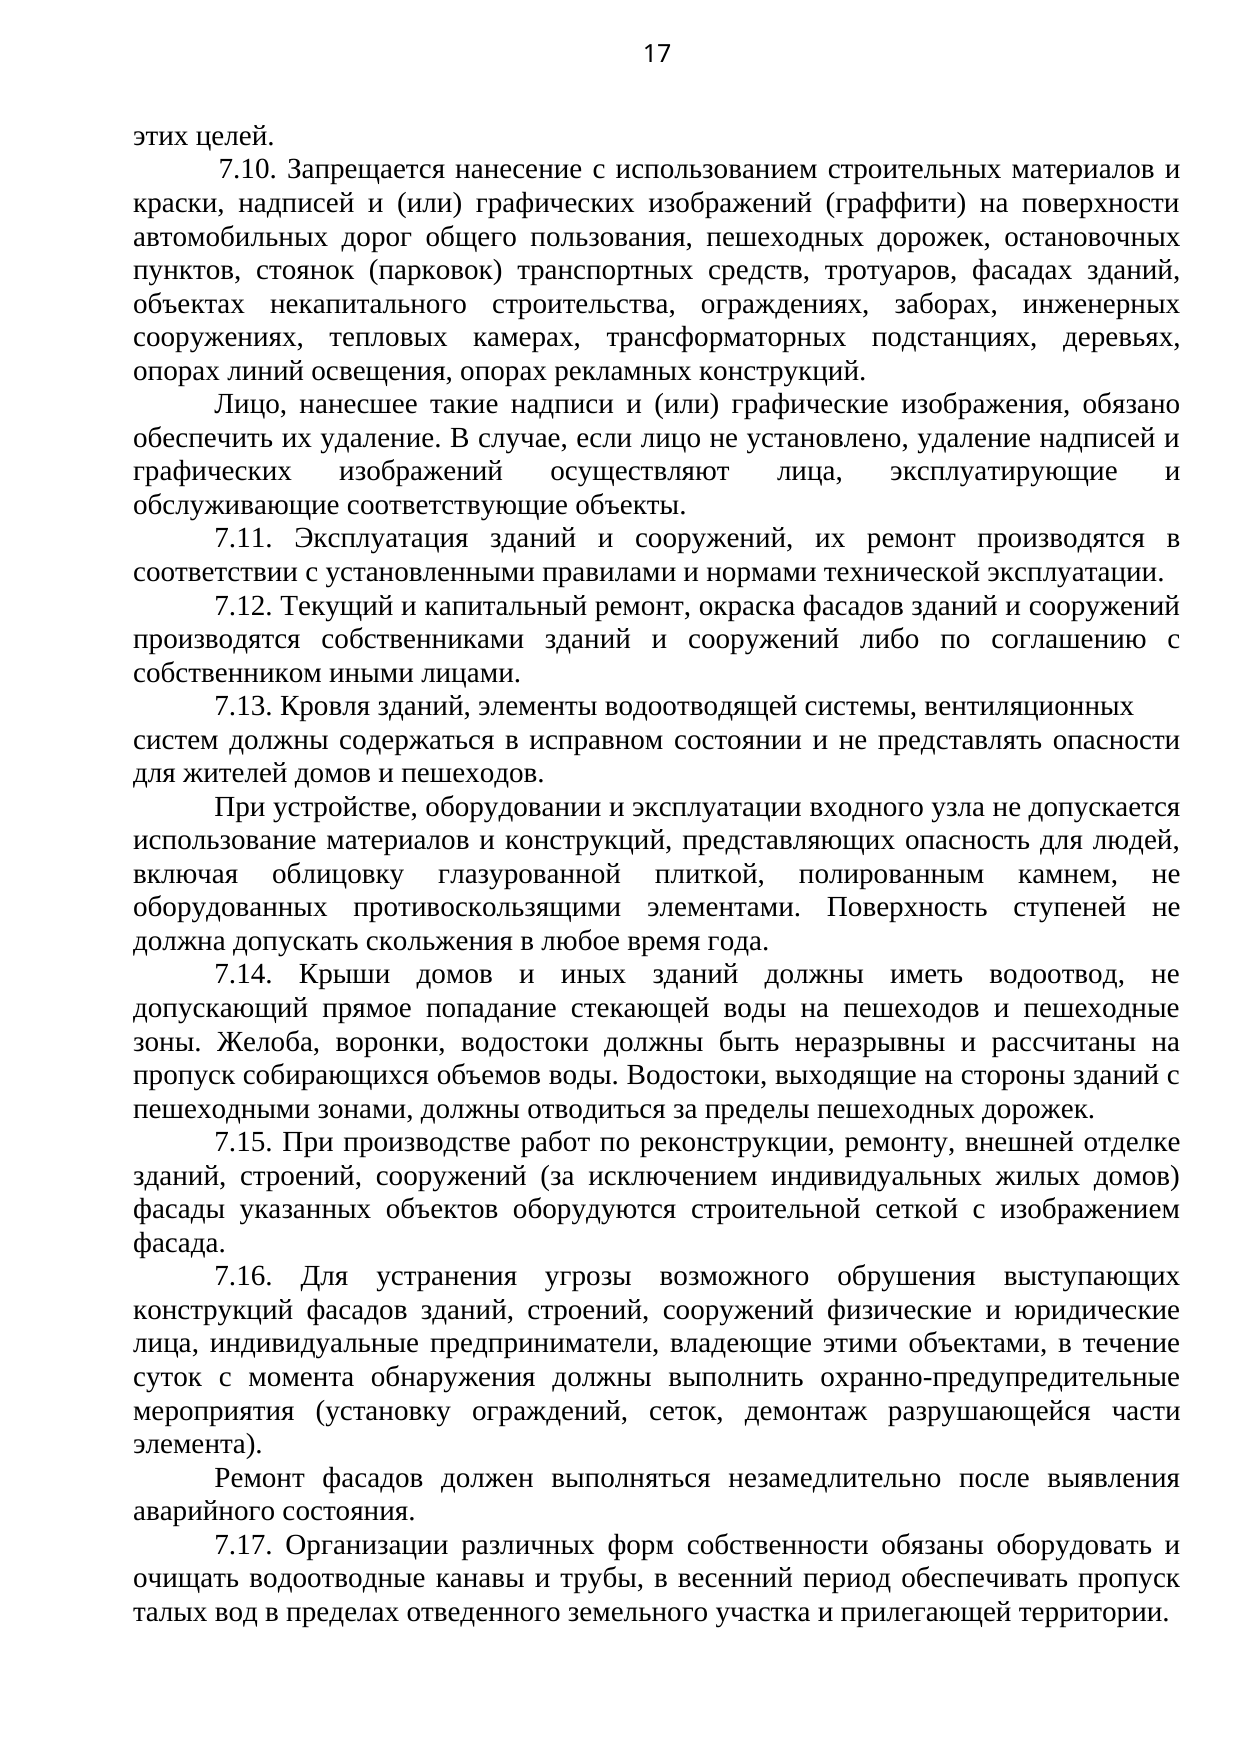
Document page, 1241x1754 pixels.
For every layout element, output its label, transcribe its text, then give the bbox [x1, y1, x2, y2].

text систем должны содержаться в исправном состоянии и не представлять опасности для жителей домов и пешеходов. [133, 722, 1181, 789]
text 7.17. Организации различных форм собственности обязаны оборудовать и очищать водоотводные канавы и трубы, в весенний период обеспечивать пропуск талых вод в пределах отведенного земельного участка и прилегающей территории. [133, 1527, 1181, 1627]
text Ремонт фасадов должен выполняться незамедлительно после выявления аварийного состояния. [133, 1460, 1181, 1527]
text 7.14. Крыши домов и иных зданий должны иметь водоотвод, не допускающий прямое попадание стекающей воды на пешеходов и пешеходные зоны. Желоба, воронки, водостоки должны быть неразрывны и рассчитаны на пропуск собирающихся объемов воды. Водостоки, выходящие на стороны зданий с пешеходными зонами, должны отводиться за пределы пешеходных дорожек. [133, 957, 1181, 1124]
text 7.16. Для устранения угрозы возможного обрушения выступающих конструкций фасадов зданий, строений, сооружений физические и юридические лица, индивидуальные предприниматели, владеющие этими объектами, в течение суток с момента обнаружения должны выполнить охранно-предупредительные мероприятия (установку ограждений, сеток, демонтаж разрушающейся части элемента). [133, 1258, 1181, 1460]
text При устройстве, оборудовании и эксплуатации входного узла не допускается использование материалов и конструкций, представляющих опасность для людей, включая облицовку глазурованной плиткой, полированным камнем, не оборудованных противоскользящими элементами. Поверхность ступеней не должна допускать скольжения в любое время года. [133, 789, 1181, 957]
text 7.10. Запрещается нанесение с использованием строительных материалов и краски, надписей и (или) графических изображений (граффити) на поверхности автомобильных дорог общего пользования, пешеходных дорожек, остановочных пунктов, стоянок (парковок) транспортных средств, тротуаров, фасадах зданий, объектах некапитального строительства, ограждениях, заборах, инженерных сооружениях, тепловых камерах, трансформаторных подстанциях, деревьях, опорах линий освещения, опорах рекламных конструкций. [133, 152, 1181, 386]
text Лицо, нанесшее такие надписи и (или) графические изображения, обязано обеспечить их удаление. В случае, если лицо не установлено, удаление надписей и графических изображений осуществляют лица, эксплуатирующие и обслуживающие соответствующие объекты. [133, 386, 1181, 521]
text 7.11. Эксплуатация зданий и сооружений, их ремонт производятся в соответствии с установленными правилами и нормами технической эксплуатации. [133, 521, 1181, 588]
text 7.12. Текущий и капитальный ремонт, окраска фасадов зданий и сооружений производятся собственниками зданий и сооружений либо по соглашению с собственником иными лицами. [133, 588, 1181, 688]
text 7.15. При производстве работ по реконструкции, ремонту, внешней отделке зданий, строений, сооружений (за исключением индивидуальных жилых домов) фасады указанных объектов оборудуются строительной сеткой с изображением фасада. [133, 1124, 1181, 1258]
text 7.13. Кровля зданий, элементы водоотводящей системы, вентиляционных [133, 688, 1181, 722]
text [133, 118, 1181, 152]
